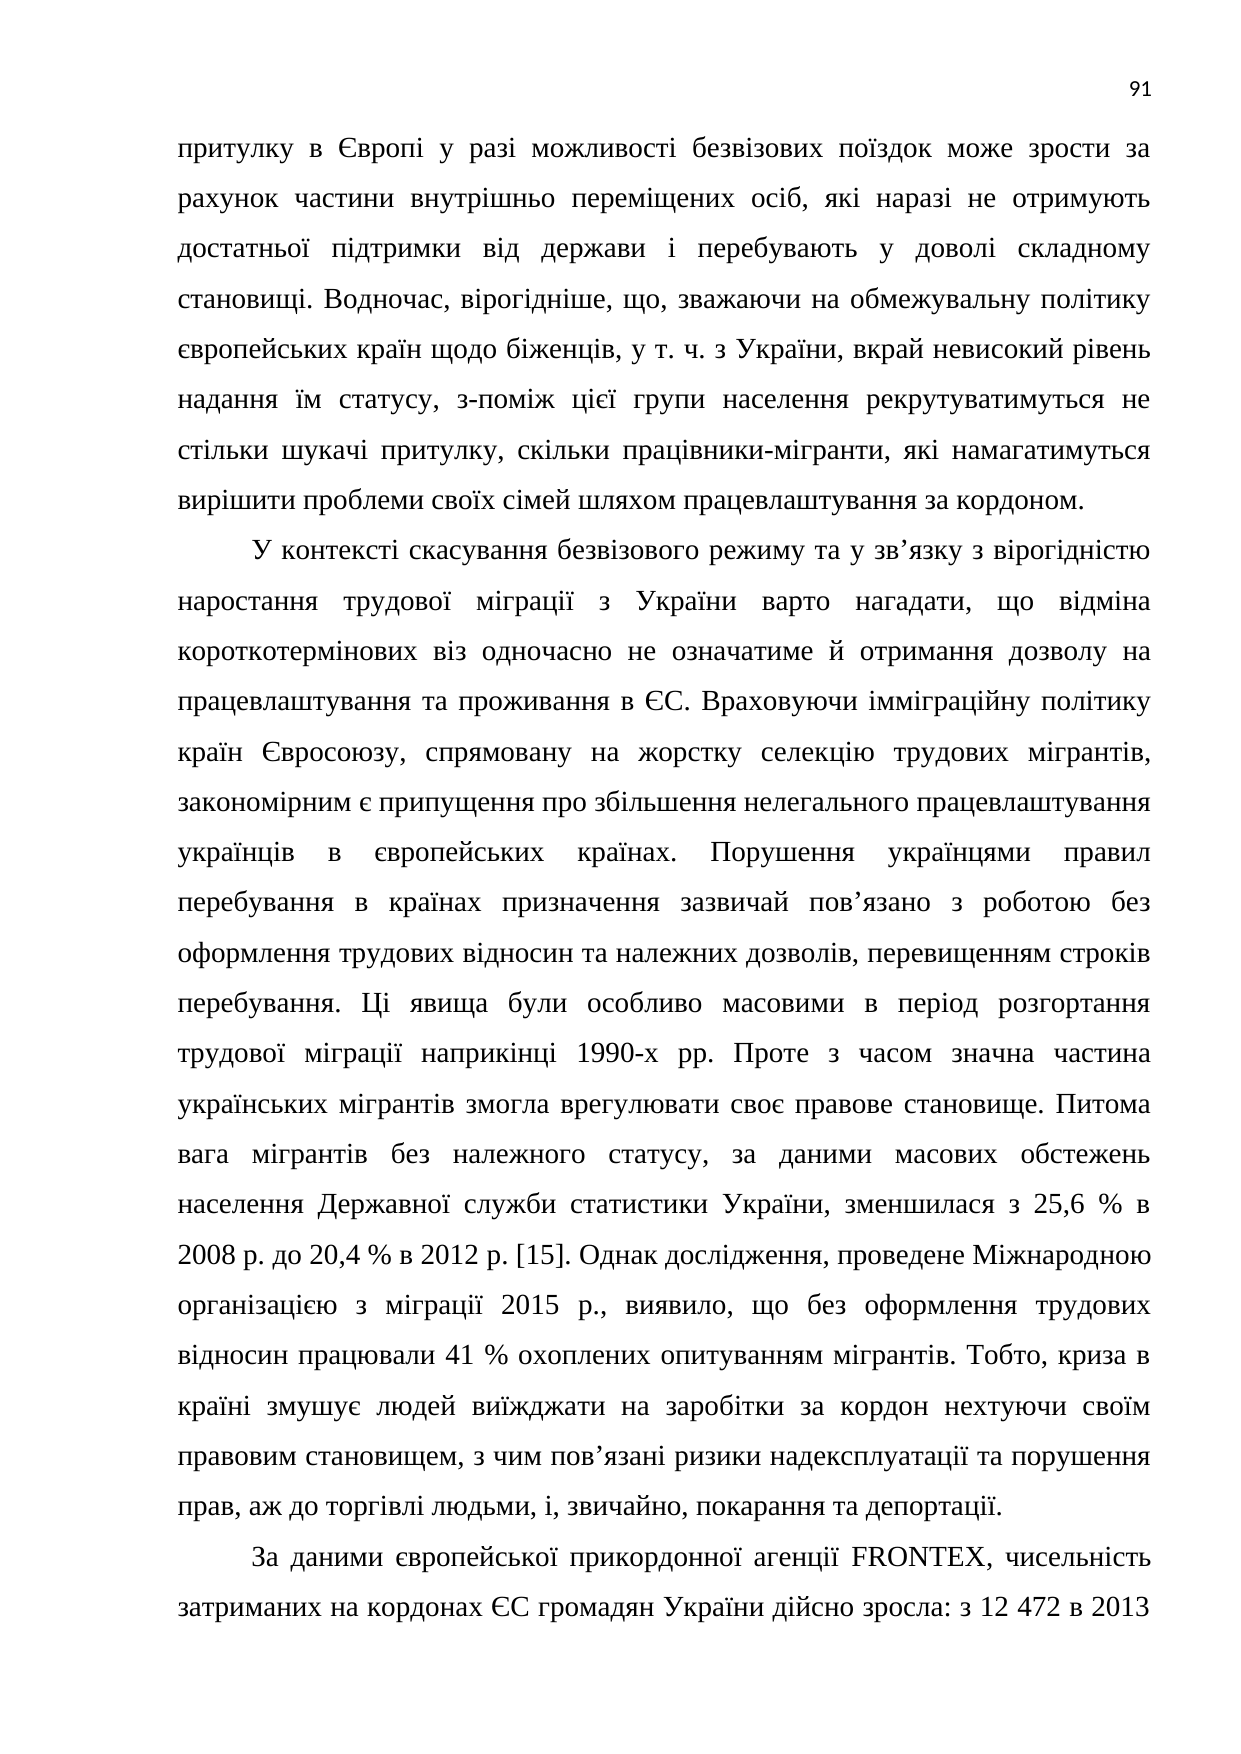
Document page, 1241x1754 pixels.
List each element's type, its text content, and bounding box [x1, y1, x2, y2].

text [177, 1539, 1152, 1622]
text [177, 130, 1152, 516]
text У контексті скасування безвізового режиму та у зв’язку з вірогідністю наростання трудової міграції з України варто нагадати, що відміна короткотермінових віз одночасно не означатиме й отримання дозволу на працевлаштування та проживання в ЄС. Враховуючи імміграційну політику країн Євросоюзу, спрямовану на жорстку селекцію трудових мігрантів, закономірним є припущення про збільшення нелегального працевлаштування українців в європейських країнах. Порушення українцями правил перебування в країнах призначення зазвичай пов’язано з роботою без оформлення трудових відносин та належних дозволів, перевищенням строків перебування. Ці явища були особливо масовими в період розгортання трудової міграції наприкінці 1990-х рр. Проте з часом значна частина українських мігрантів змогла врегулювати своє правове становище. Питома вага мігрантів без належного статусу, за даними масових обстежень населення Державної служби статистики України, зменшилася з 25,6 % в 2008 р. до 20,4 % в 2012 р. [15]. Однак дослідження, проведене Міжнародною організацією з міграції 2015 р., виявило, що без оформлення трудових відносин працювали 41 % охоплених опитуванням мігрантів. Тобто, криза в країні змушує людей виїжджати на заробітки за кордон нехтуючи своїм правовим становищем, з чим пов’язані ризики надексплуатації та порушення прав, аж до торгівлі людьми, і, звичайно, покарання та депортації. [177, 532, 1152, 1522]
